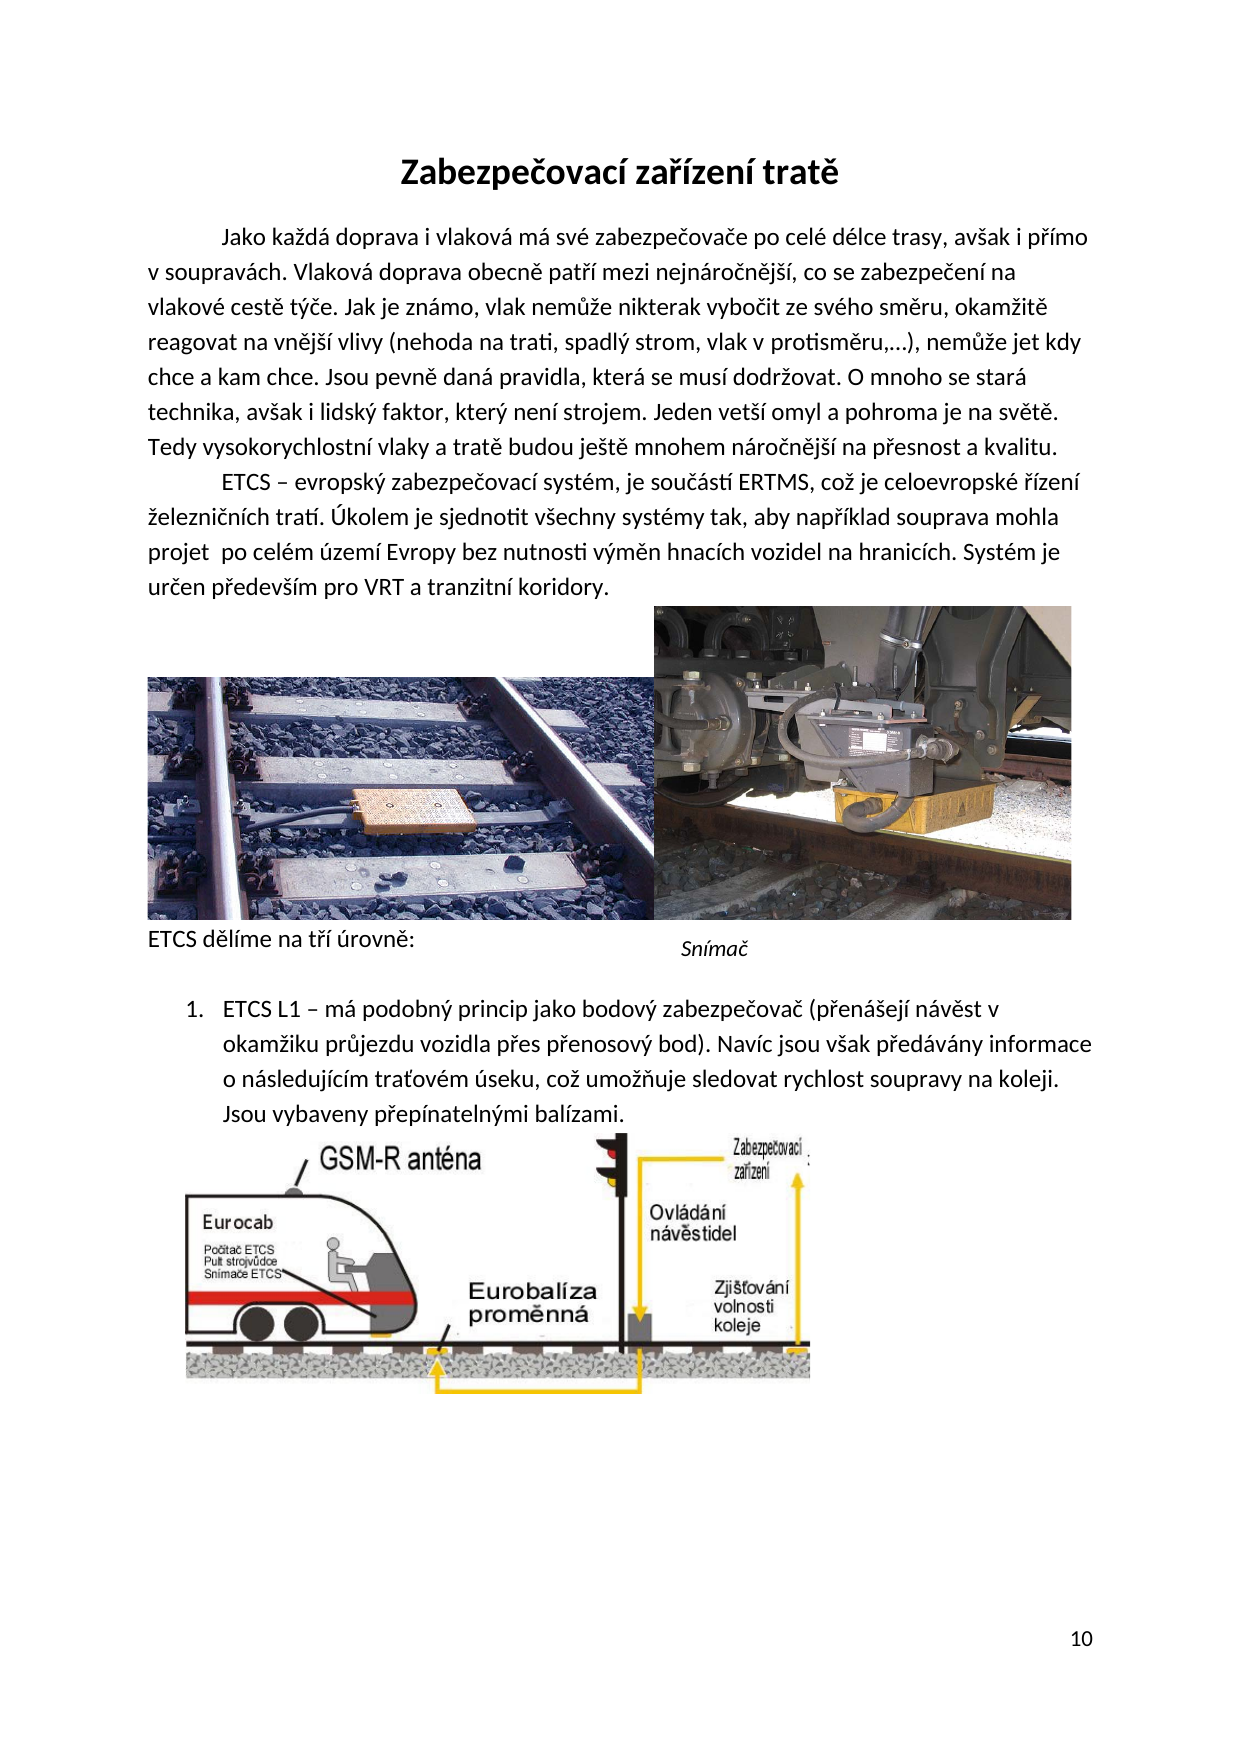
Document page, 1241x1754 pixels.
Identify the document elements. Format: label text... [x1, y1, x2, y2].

text Jako každá doprava i vlaková má své zabezpečovače po celé délce trasy, avšak i přímo v soupravách. Vlaková doprava obecně patří mezi nejnáročnější, co se zabezpečení na vlakové cestě týče. Jak je známo, vlak nemůže nikterak vybočit ze svého směru, okamžitě reagovat na vnější vlivy (nehoda na trati, spadlý strom, vlak v protisměru,…), nemůže jet kdy chce a kam chce. Jsou pevně daná pravidla, která se musí dodržovat. O mnoho se stará technika, avšak i lidský faktor, který není strojem. Jeden vetší omyl a pohroma je na světě. Tedy vysokorychlostní vlaky a tratě budou ještě mnohem náročnější na přesnost a kvalitu. [148, 221, 1093, 462]
text Zabezpečovací zařízení tratě [148, 148, 1093, 193]
list ETCS L1 – má podobný princip jako bodový zabezpečovač (přenášejí návěst v okamžiku průjezdu vozidla přes přenosový bod). Navíc jsou však předávány informace o následujícím traťovém úseku, což umožňuje sledovat rychlost soupravy na koleji. Jsou vybaveny přepínatelnými balízami. [185, 993, 1093, 1129]
picture [147, 606, 1072, 920]
picture [185, 1133, 811, 1394]
text ETCS dělíme na tří úrovně: [415, 923, 1093, 954]
text ETCS – evropský zabezpečovací systém, je součástí ERTMS, což je celoevropské řízení železničních tratí. Úkolem je sjednotit všechny systémy tak, aby například souprava mohla projet po celém území Evropy bez nutnosti výměn hnacích vozidel na hranicích. Systém je určen především pro VRT a tranzitní koridory. [148, 466, 1093, 602]
